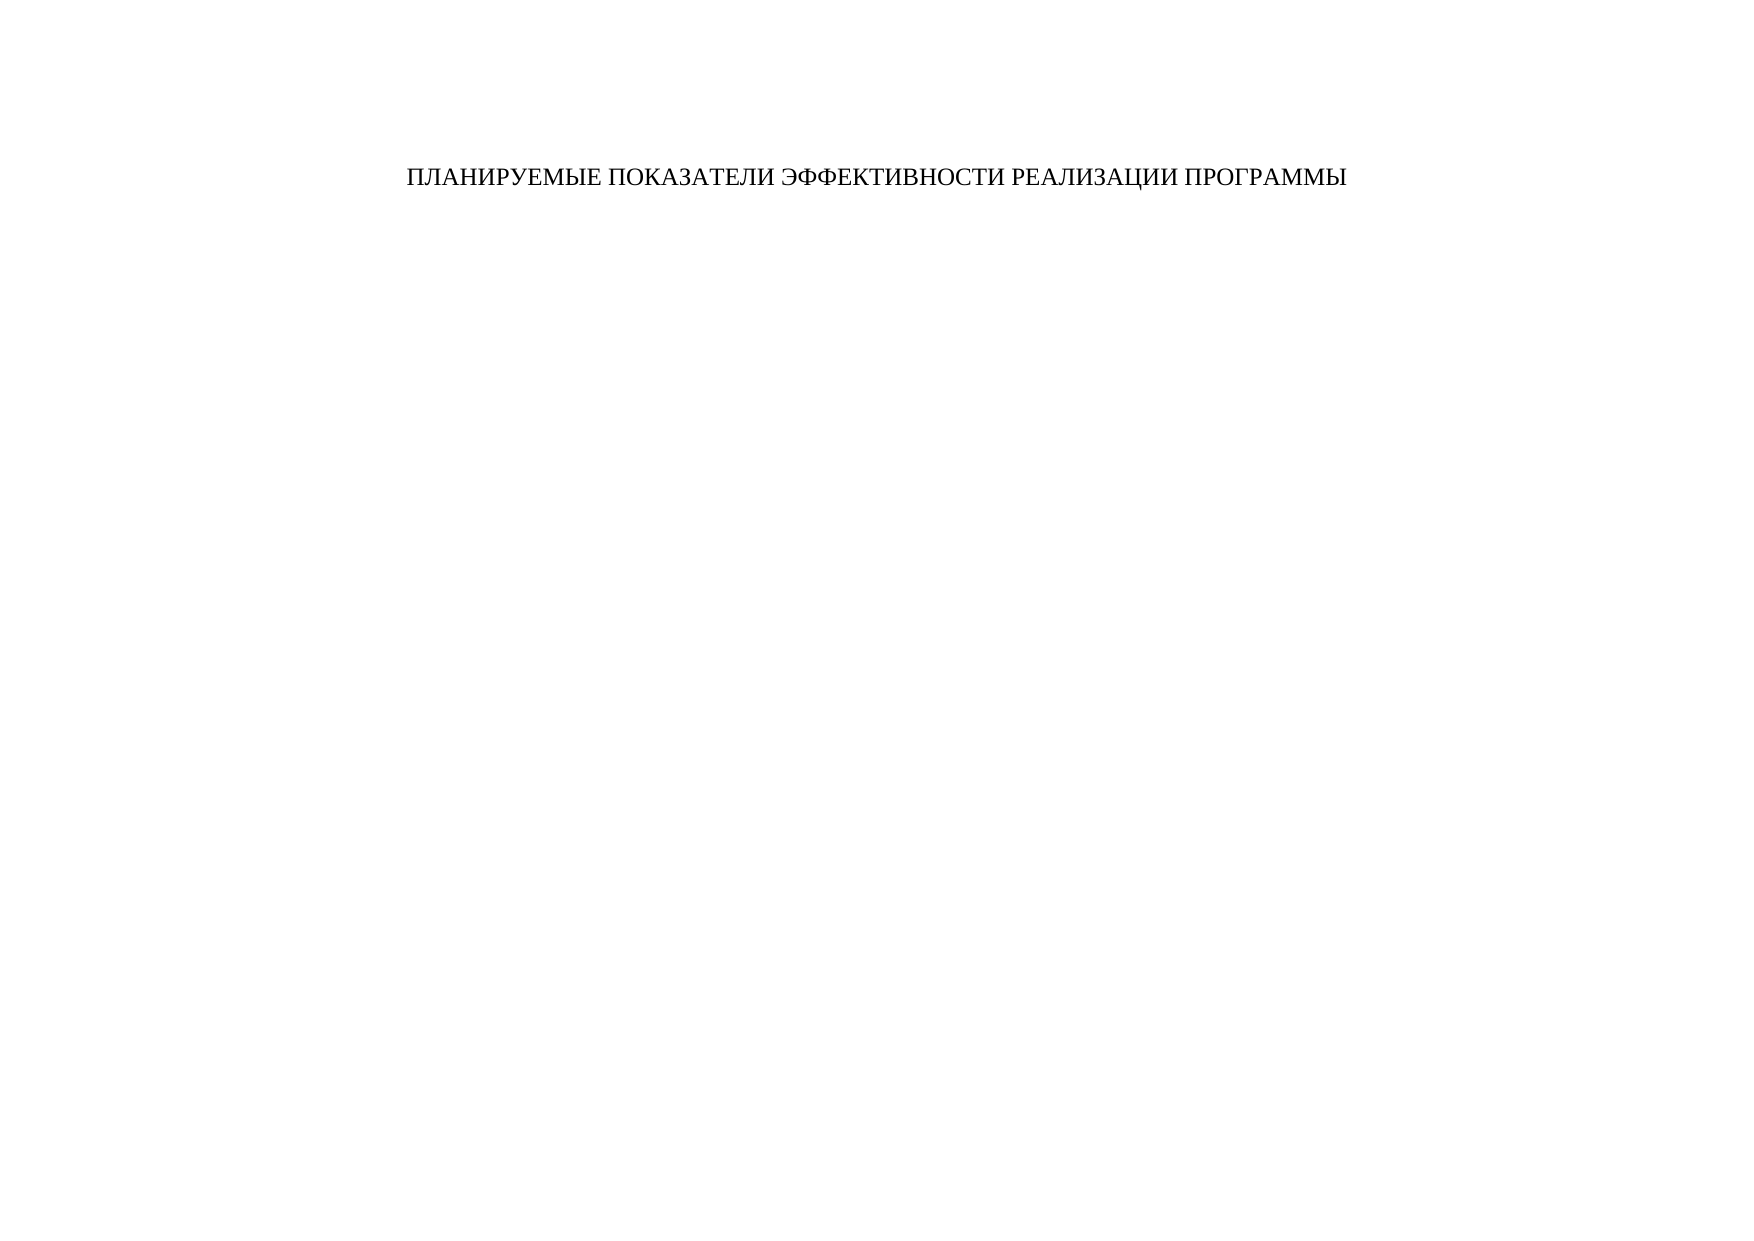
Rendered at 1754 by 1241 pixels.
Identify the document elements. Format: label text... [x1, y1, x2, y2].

text ПЛАНИРУЕМЫЕ ПОКАЗАТЕЛИ ЭФФЕКТИВНОСТИ РЕАЛИЗАЦИИ ПРОГРАММЫ [118, 162, 1636, 190]
